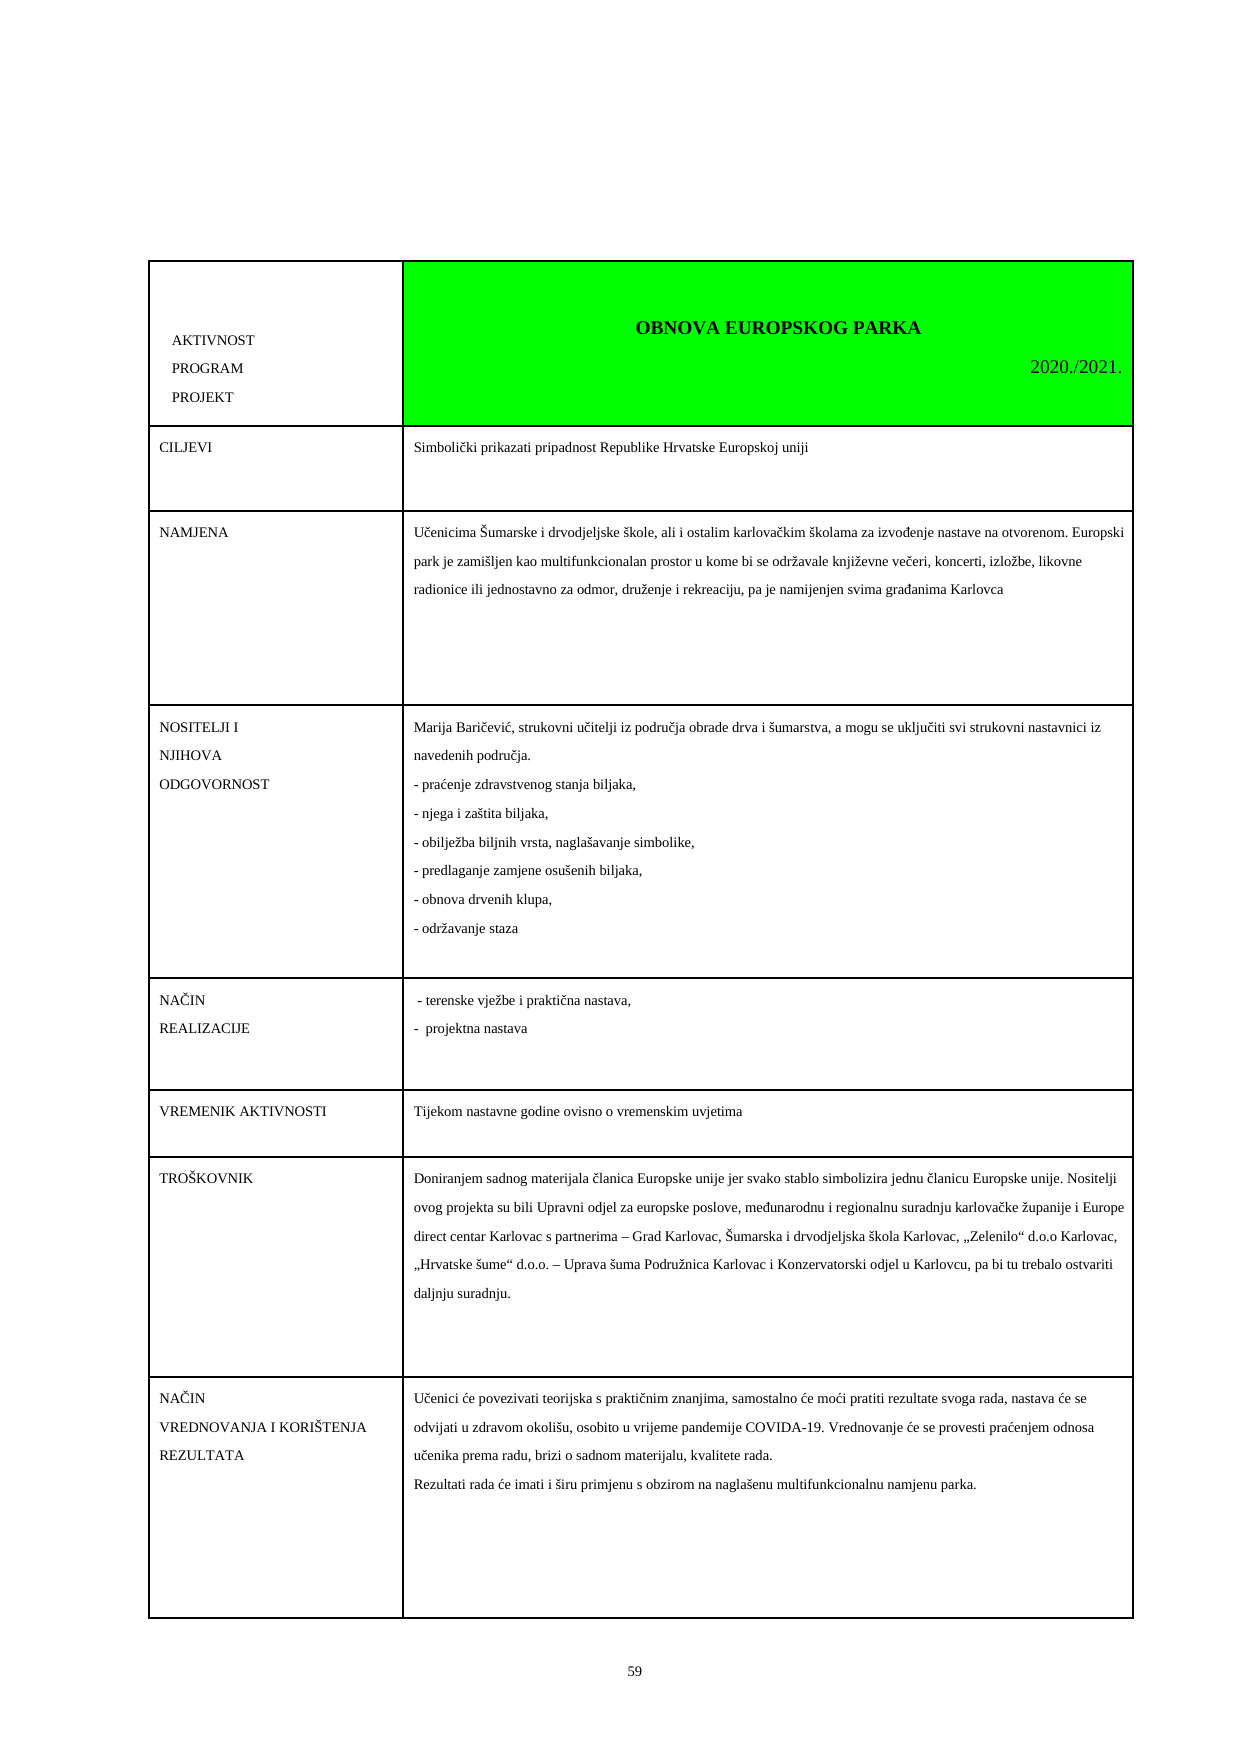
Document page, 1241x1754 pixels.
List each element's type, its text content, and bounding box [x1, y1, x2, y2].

table_cell - terenske vježbe i praktična nastava, - projektna nastava [404, 979, 1132, 1089]
table_cell NAČIN VREDNOVANJA I KORIŠTENJA REZULTATA [150, 1378, 402, 1617]
table_cell TROŠKOVNIK [150, 1158, 402, 1376]
table_header OBNOVA EUROPSKOG PARKA 2020./2021. [404, 262, 1132, 425]
table_header AKTIVNOST PROGRAM PROJEKT [150, 262, 402, 425]
table_cell Simbolički prikazati pripadnost Republike Hrvatske Europskoj uniji [404, 427, 1132, 509]
table_cell VREMENIK AKTIVNOSTI [150, 1091, 402, 1156]
table_cell CILJEVI [150, 427, 402, 509]
table_cell Doniranjem sadnog materijala članica Europske unije jer svako stablo simbolizira jednu članicu Europske unije. Nositelji ovog projekta su bili Upravni odjel za europske poslove, međunarodnu i regionalnu suradnju karlovačke županije i Europe direct centar Karlovac s partnerima – Grad Karlovac, Šumarska i drvodjeljska škola Karlovac, „Zelenilo“ d.o.o Karlovac, „Hrvatske šume“ d.o.o. – Uprava šuma Podružnica Karlovac i Konzervatorski odjel u Karlovcu, pa bi tu trebalo ostvariti daljnju suradnju. [404, 1158, 1132, 1376]
table_cell Učenici će povezivati teorijska s praktičnim znanjima, samostalno će moći pratiti rezultate svoga rada, nastava će se odvijati u zdravom okolišu, osobito u vrijeme pandemije COVIDA-19. Vrednovanje će se provesti praćenjem odnosa učenika prema radu, brizi o sadnom materijalu, kvalitete rada. Rezultati rada će imati i širu primjenu s obzirom na naglašenu multifunkcionalnu namjenu parka. [404, 1378, 1132, 1617]
table_cell Učenicima Šumarske i drvodjeljske škole, ali i ostalim karlovačkim školama za izvođenje nastave na otvorenom. Europski park je zamišljen kao multifunkcionalan prostor u kome bi se održavale književne večeri, koncerti, izložbe, likovne radionice ili jednostavno za odmor, druženje i rekreaciju, pa je namijenjen svima građanima Karlovca [404, 512, 1132, 704]
table_cell Tijekom nastavne godine ovisno o vremenskim uvjetima [404, 1091, 1132, 1156]
table_cell NAČIN REALIZACIJE [150, 979, 402, 1089]
table_cell NAMJENA [150, 512, 402, 704]
table_cell NOSITELJI I NJIHOVA ODGOVORNOST [150, 706, 402, 977]
table_cell Marija Baričević, strukovni učitelji iz područja obrade drva i šumarstva, a mogu se uključiti svi strukovni nastavnici iz navedenih područja. - praćenje zdravstvenog stanja biljaka, - njega i zaštita biljaka, - obilježba biljnih vrsta, naglašavanje simbolike, - predlaganje zamjene osušenih biljaka, - obnova drvenih klupa, - održavanje staza [404, 706, 1132, 977]
